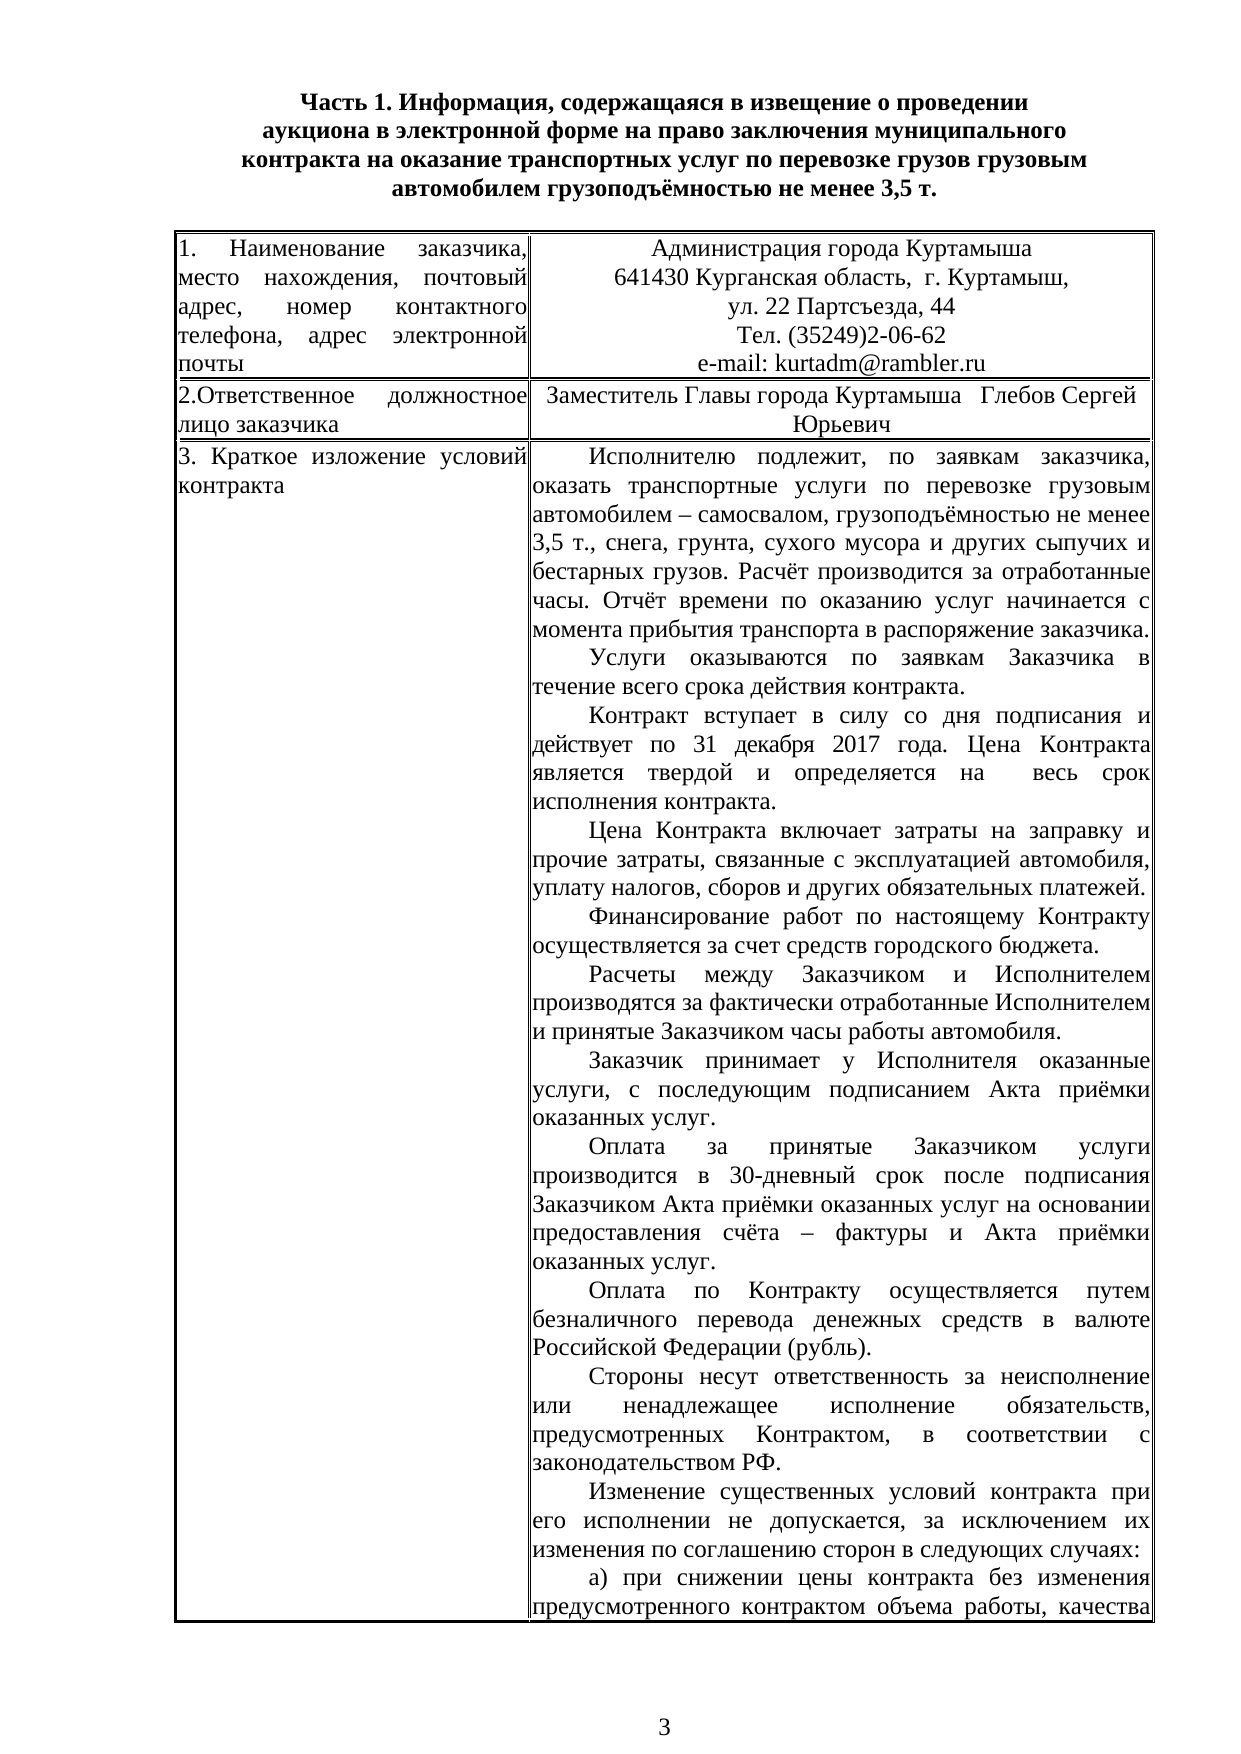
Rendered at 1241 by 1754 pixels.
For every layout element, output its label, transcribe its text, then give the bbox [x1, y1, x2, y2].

table_cell Заместитель Главы города Куртамыша Глебов Сергей Юрьевич [531, 377, 1152, 438]
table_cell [530, 438, 1152, 1620]
table_header Администрация города Куртамыша 641430 Курганская область, г. Куртамыш, ул. 22 Партсъезда, 44 Тел. (35249)2-06-62 e-mail: kurtadm@rambler.ru [530, 234, 1152, 377]
table_header 1. Наименование заказчика, место нахождения, почтовый адрес, номер контактного телефона, адрес электронной почты [177, 234, 530, 377]
text аукциона в электронной форме на право заключения муниципального [177, 115, 1152, 144]
table_cell 2.Ответственное должностное лицо заказчика [177, 377, 528, 438]
text Часть 1. Информация, содержащаяся в извещение о проведении [177, 87, 1152, 115]
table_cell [177, 438, 530, 1620]
text контракта на оказание транспортных услуг по перевозке грузов грузовым автомобилем грузоподъёмностью не менее 3,5 т. [177, 144, 1152, 202]
